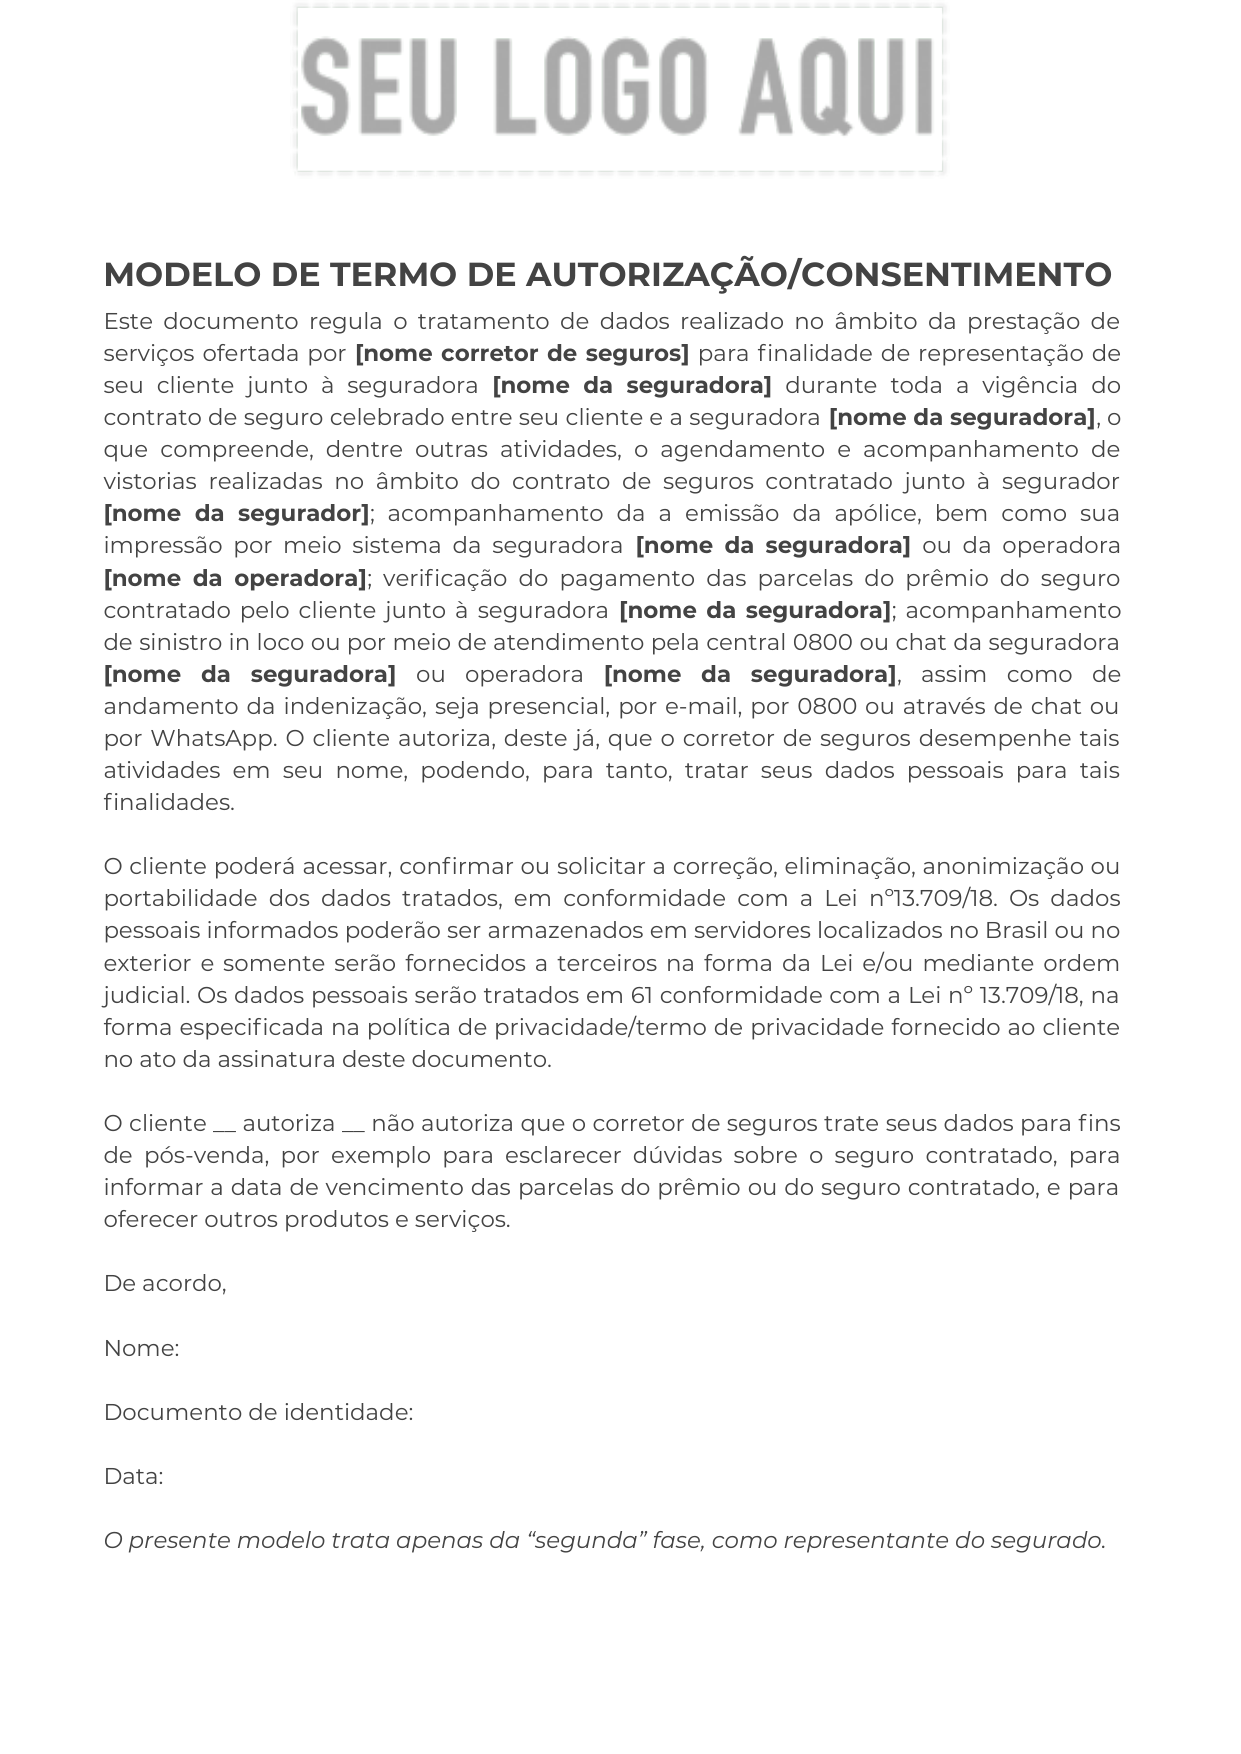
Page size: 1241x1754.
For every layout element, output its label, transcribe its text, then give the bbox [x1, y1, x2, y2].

text Documento de identidade: [103, 1398, 1122, 1426]
text O cliente poderá acessar, confirmar ou solicitar a correção, eliminação, anonimização ou portabilidade dos dados tratados, em conformidade com a Lei nº13.709/18. Os dados pessoais informados poderão ser armazenados em servidores localizados no Brasil ou no exterior e somente serão fornecidos a terceiros na forma da Lei e/ou mediante ordem judicial. Os dados pessoais serão tratados em 61 conformidade com a Lei nº 13.709/18, na forma especificada na política de privacidade/termo de privacidade fornecido ao cliente no ato da assinatura deste documento. [103, 853, 1122, 1073]
text O cliente __ autoriza __ não autoriza que o corretor de seguros trate seus dados para fins de pós-venda, por exemplo para esclarecer dúvidas sobre o seguro contratado, para informar a data de vencimento das parcelas do prêmio ou do seguro contratado, e para oferecer outros produtos e serviços. [103, 1109, 1122, 1233]
text De acordo, [103, 1270, 1122, 1298]
text Nome: [103, 1334, 1122, 1362]
text Data: [103, 1462, 1122, 1490]
text Este documento regula o tratamento de dados realizado no âmbito da prestação de serviços ofertada por [nome corretor de seguros] para finalidade de representação de seu cliente junto à seguradora [nome da seguradora] durante toda a vigência do contrato de seguro celebrado entre seu cliente e a seguradora [nome da seguradora], o que compreende, dentre outras atividades, o agendamento e acompanhamento de vistorias realizadas no âmbito do contrato de seguros contratado junto à segurador [nome da segurador]; acompanhamento da a emissão da apólice, bem como sua impressão por meio sistema da seguradora [nome da seguradora] ou da operadora [nome da operadora]; verificação do pagamento das parcelas do prêmio do seguro contratado pelo cliente junto à seguradora [nome da seguradora]; acompanhamento de sinistro in loco ou por meio de atendimento pela central 0800 ou chat da seguradora [nome da seguradora] ou operadora [nome da seguradora], assim como de andamento da indenização, seja presencial, por e-mail, por 0800 ou através de chat ou por WhatsApp. O cliente autoriza, deste já, que o corretor de seguros desempenhe tais atividades em seu nome, podendo, para tanto, tratar seus dados pessoais para tais finalidades. [103, 307, 1122, 816]
picture [289, 0, 952, 181]
text O presente modelo trata apenas da “segunda” fase, como representante do segurado. [103, 1526, 1122, 1554]
subtitle MODELO DE TERMO DE AUTORIZAÇÃO/CONSENTIMENTO [103, 254, 1122, 295]
